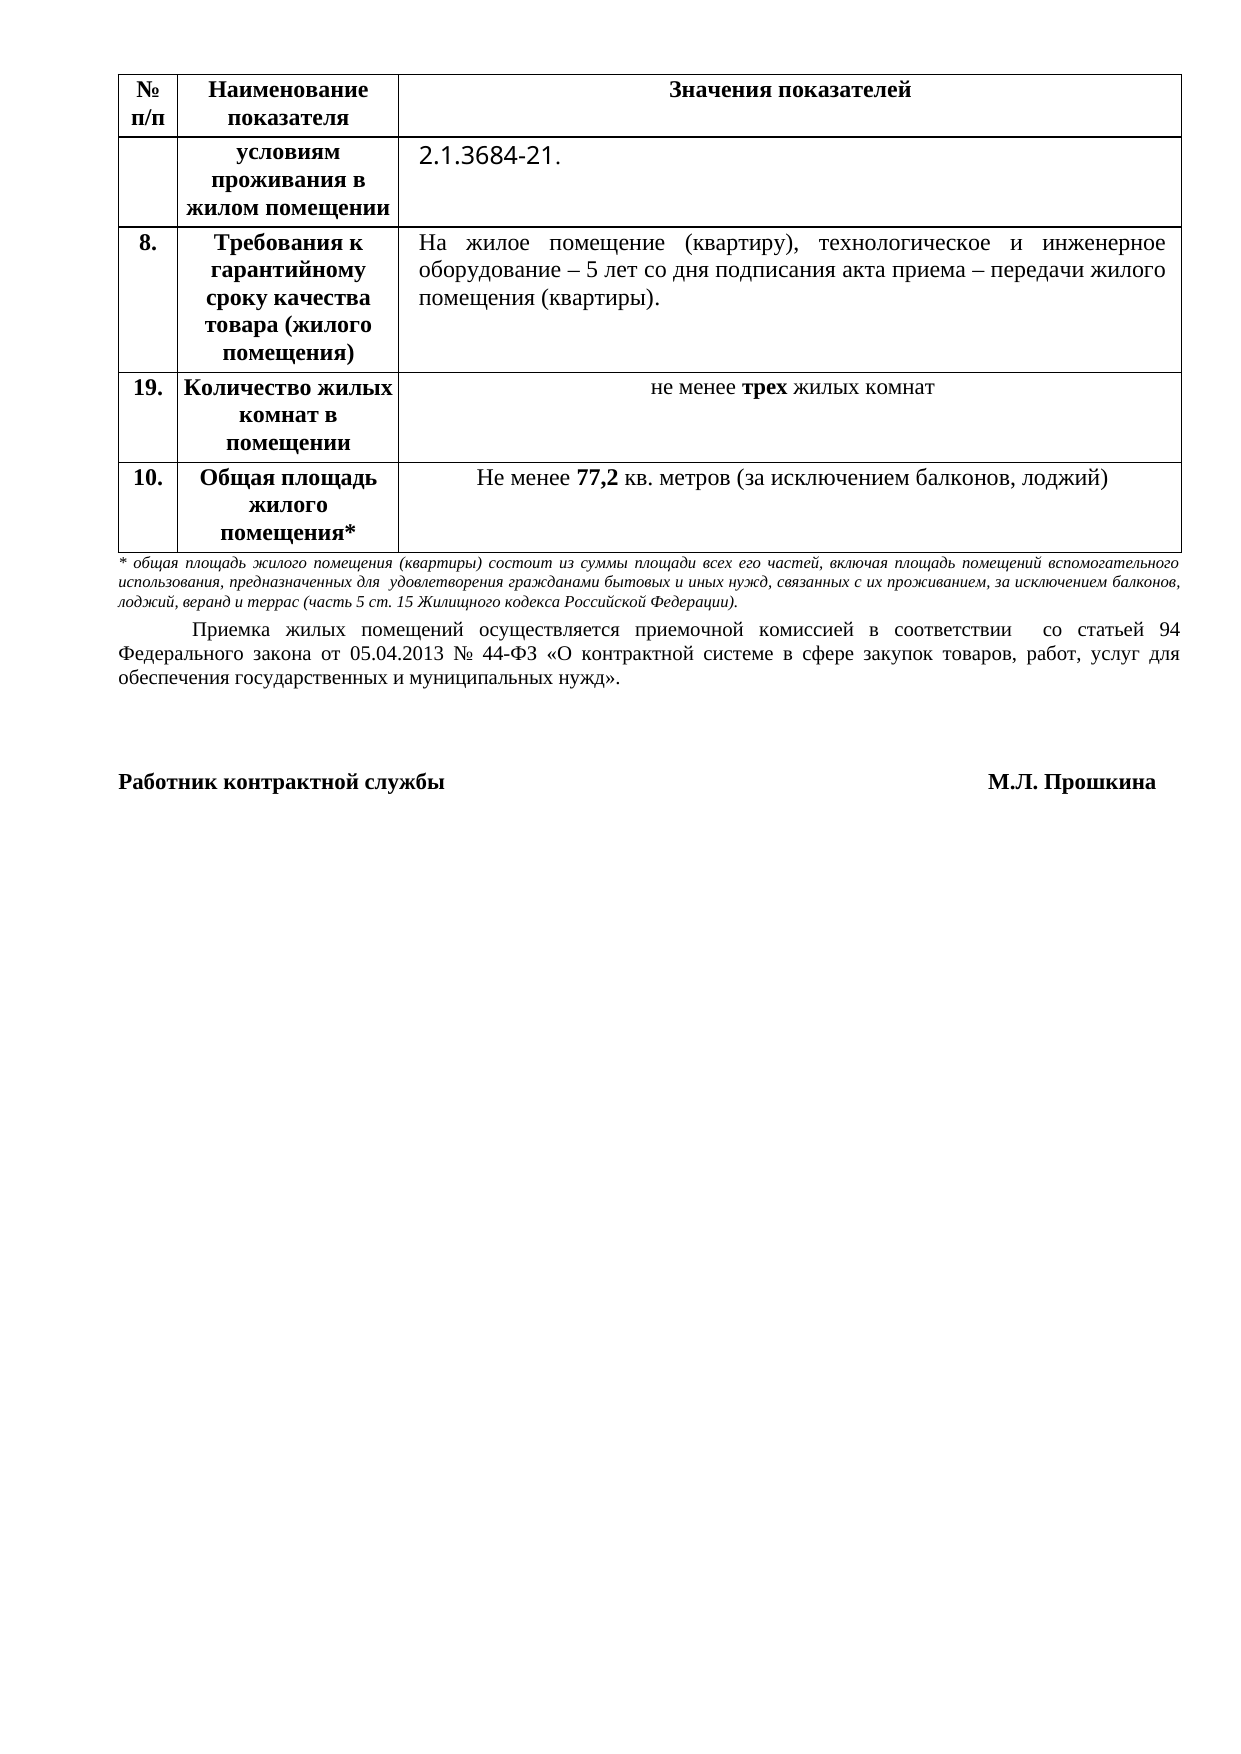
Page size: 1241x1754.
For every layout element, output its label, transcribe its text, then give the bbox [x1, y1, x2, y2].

table_header Наименование показателя [178, 75, 398, 136]
table_header № п/п [119, 75, 177, 136]
table_cell 7. [119, 138, 177, 226]
table_cell 10. [119, 463, 177, 552]
table_cell Не менее 77,2 кв. метров (за исключением балконов, лоджий) [399, 463, 1181, 552]
table_cell Количество жилых комнат в помещении [178, 373, 398, 462]
text Приемка жилых помещений осуществляется приемочной комиссией в соответствии со статьей 94 Федерального закона от 05.04.2013 № 44-ФЗ «О контрактной системе в сфере закупок товаров, работ, услуг для обеспечения государственных и муниципальных нужд». [118, 617, 1181, 689]
table_cell 19. [119, 373, 177, 462]
table_cell Требования к гарантийному сроку качества товара (жилого помещения) [178, 228, 398, 372]
table_header Значения показателей [399, 75, 1181, 136]
table_cell не менее трех жилых комнат [399, 373, 1181, 462]
table_cell 8. [119, 228, 177, 372]
table_cell Общая площадь жилого помещения* [178, 463, 398, 552]
table_cell Соответствовать Санитарным правилам и нормам СанПиН 2.1.3684-21. [399, 138, 1181, 226]
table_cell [178, 138, 398, 226]
table_cell На жилое помещение (квартиру), технологическое и инженерное оборудование – 5 лет со дня подписания акта приема – передачи жилого помещения (квартиры). [399, 228, 1181, 372]
text * общая площадь жилого помещения (квартиры) состоит из суммы площади всех его частей, включая площадь помещений вспомогательного использования, предназначенных для удовлетворения гражданами бытовых и иных нужд, связанных с их проживанием, за исключением балконов, лоджий, веранд и террас (часть 5 ст. 15 Жилищного кодекса Российской Федерации). [118, 553, 1181, 611]
text Работник контрактной службы М.Л. Прошкина [118, 768, 1181, 794]
